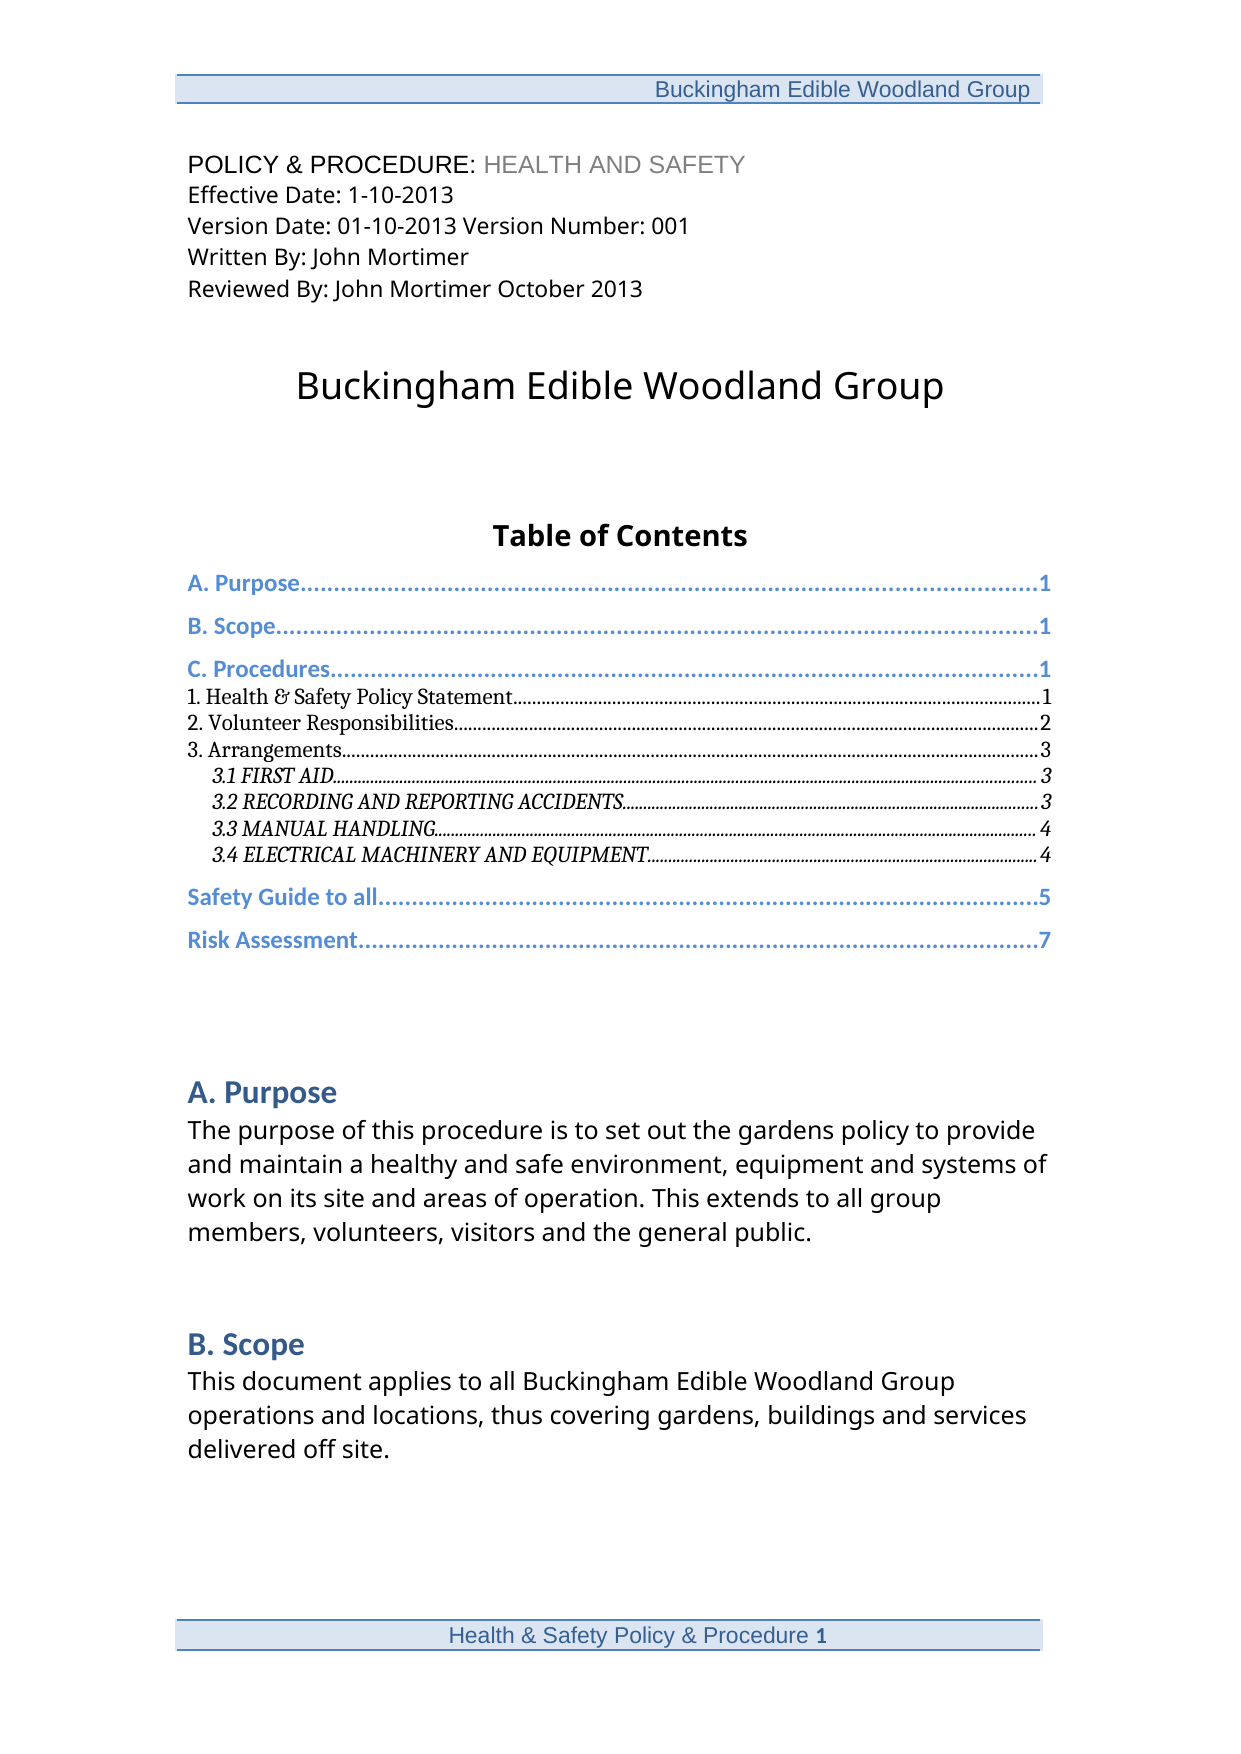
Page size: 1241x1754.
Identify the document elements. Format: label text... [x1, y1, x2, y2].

subtitle A. Purpose [187, 1072, 1053, 1112]
text Written By: John Mortimer [187, 241, 1053, 272]
text Buckingham Edible Woodland Group [187, 360, 1053, 411]
text 3. Arrangements 3 [187, 736, 1053, 763]
text Version Date: 01-10-2013 Version Number: 001 [187, 210, 1053, 241]
text 3.4 ELECTRICAL MACHINERY AND EQUIPMENT 4 [212, 842, 1053, 868]
text The purpose of this procedure is to set out the gardens policy to provide and maintain a healthy and safe environment, equipment and systems of work on its site and areas of operation. This extends to all group members, volunteers, visitors and the general public. [187, 1112, 1053, 1249]
text 2. Volunteer Responsibilities 2 [187, 710, 1053, 736]
text 3.1 FIRST AID 3 [212, 763, 1053, 789]
text C. Procedures 1 [187, 653, 1053, 684]
text 1. Health & Safety Policy Statement 1 [187, 684, 1053, 710]
text 3.3 MANUAL HANDLING 4 [212, 816, 1053, 842]
text Effective Date: 1-10-2013 [187, 179, 1053, 210]
text Risk Assessment 7 [187, 924, 1053, 954]
text This document applies to all Buckingham Edible Woodland Group operations and locations, thus covering gardens, buildings and services delivered off site. [187, 1364, 1053, 1466]
text A. Purpose 1 [187, 567, 1053, 598]
text POLICY & PROCEDURE: HEALTH AND SAFETY [187, 150, 1053, 179]
subtitle B. Scope [187, 1323, 1053, 1364]
text 3.2 RECORDING AND REPORTING ACCIDENTS 3 [212, 789, 1053, 816]
text Safety Guide to all 5 [187, 881, 1053, 911]
text Reviewed By: John Mortimer October 2013 [187, 272, 1053, 304]
text Table of Contents [187, 515, 1053, 555]
text B. Scope 1 [187, 610, 1053, 641]
